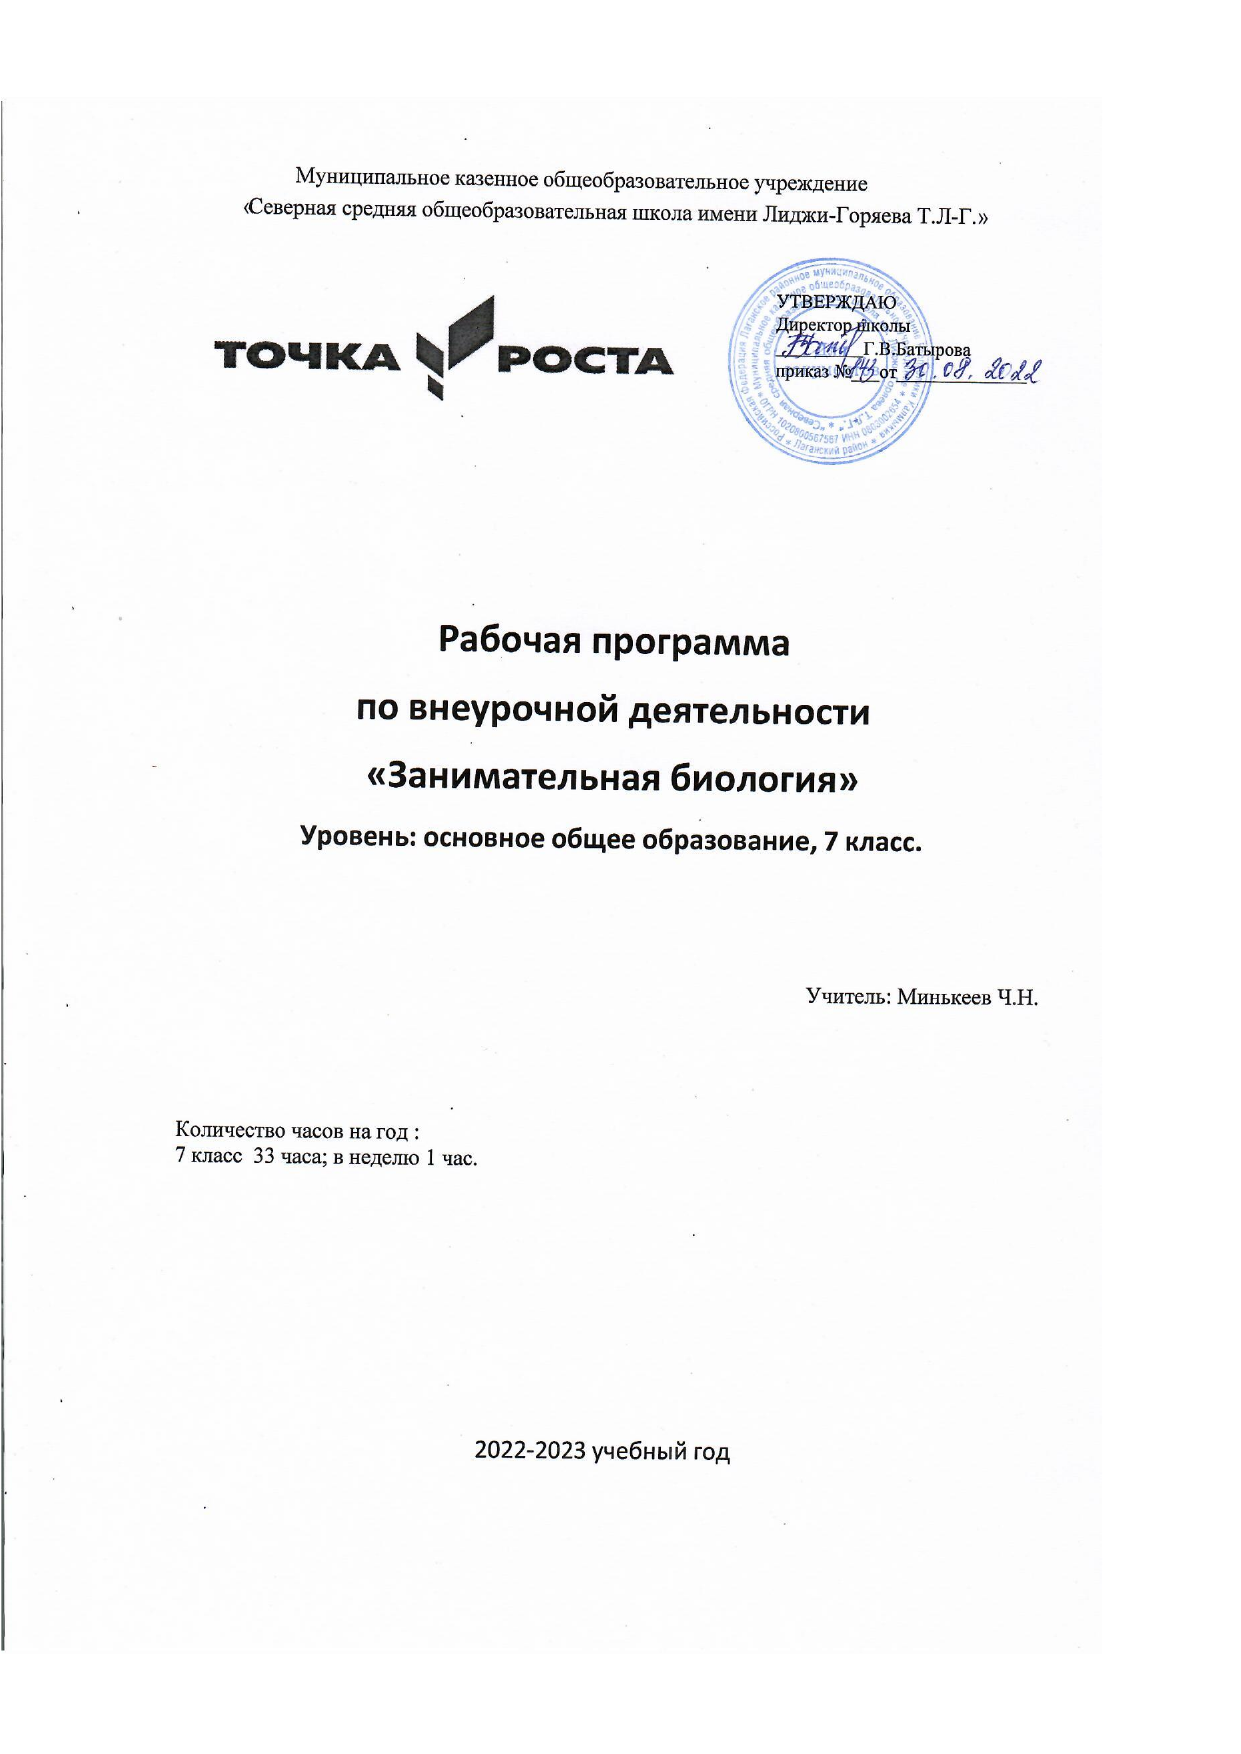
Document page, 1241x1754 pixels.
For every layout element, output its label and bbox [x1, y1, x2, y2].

picture [1, 97, 1103, 1654]
